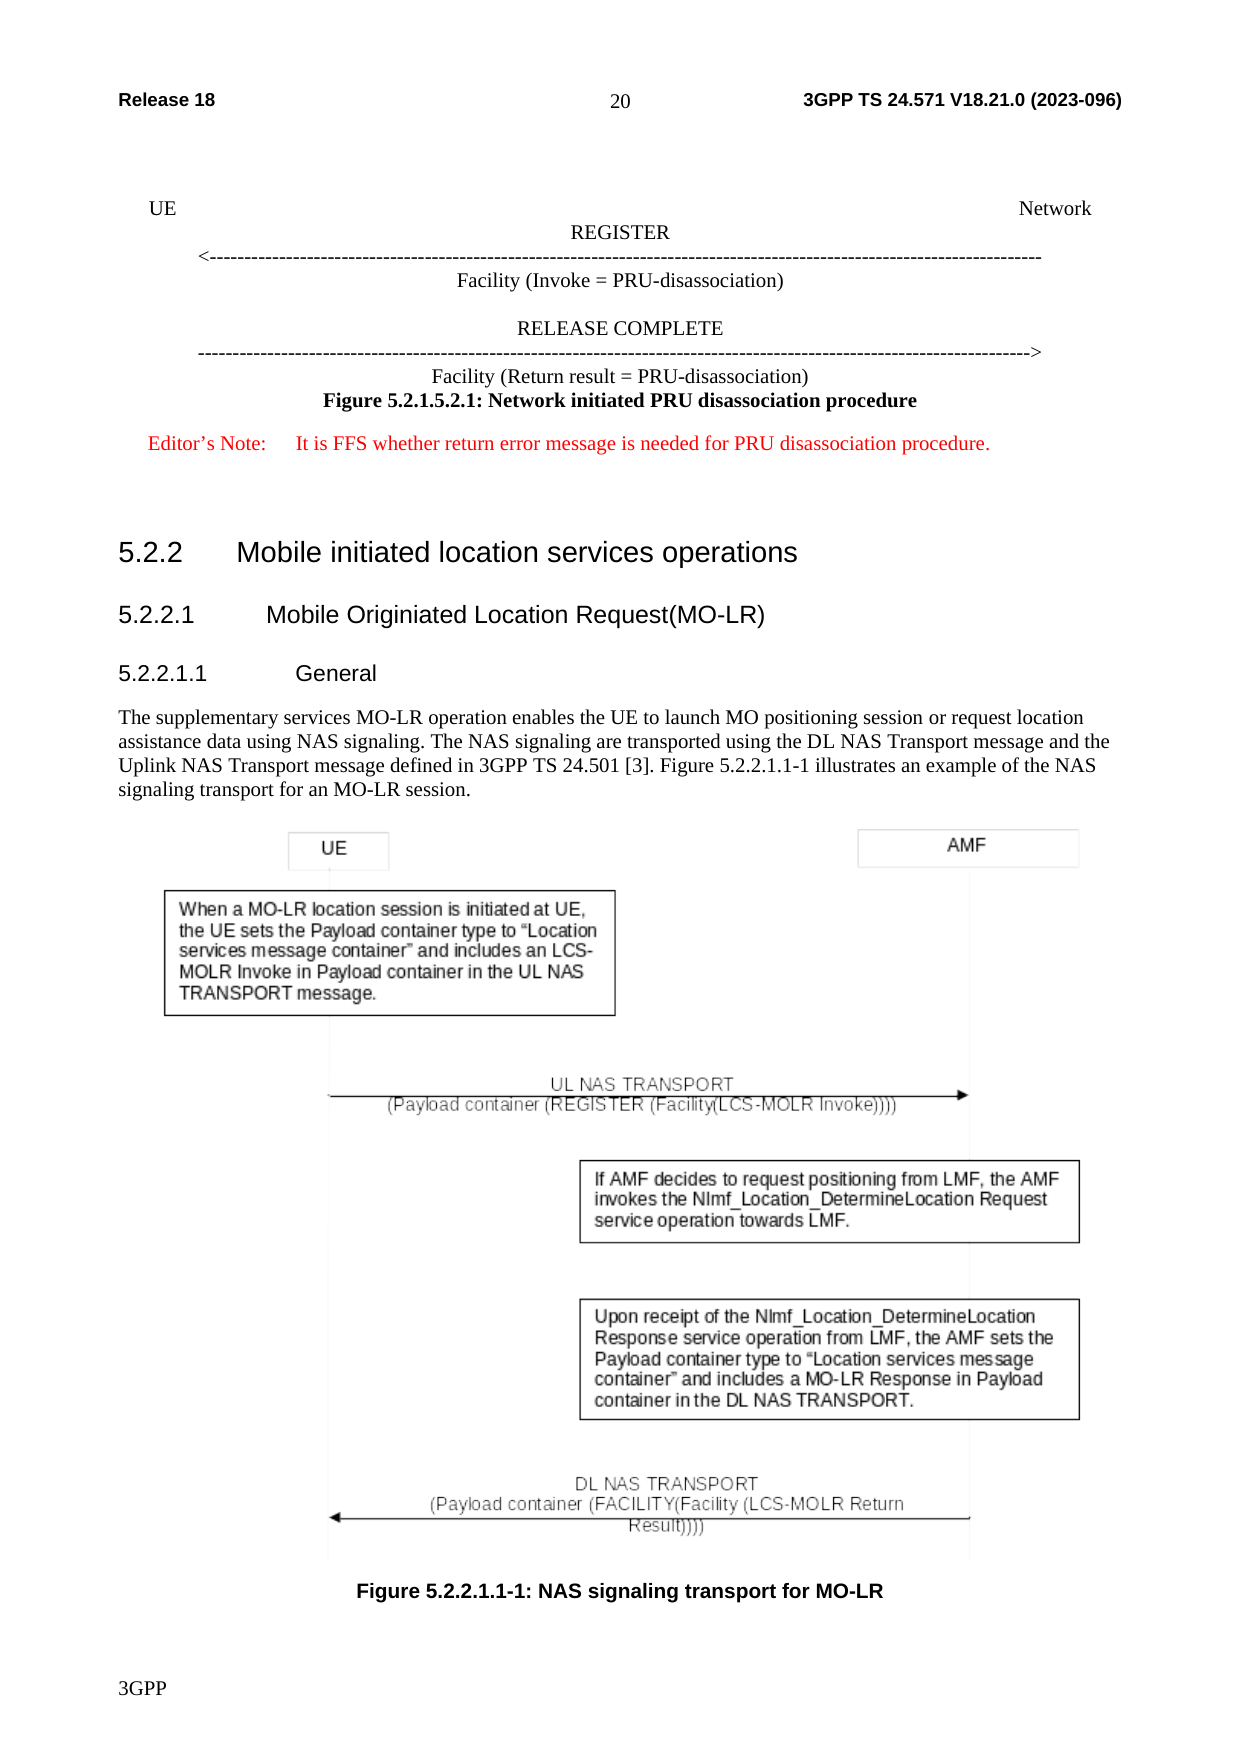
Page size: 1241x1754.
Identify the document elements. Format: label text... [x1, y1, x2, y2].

subtitle 5.2.2.1 Mobile Originiated Location Request(MO-LR) [118, 600, 1122, 629]
text Figure 5.2.1.5.2.1: Network initiated PRU disassociation procedure [118, 388, 1122, 412]
text Facility (Return result = PRU-disassociation) [118, 364, 1122, 388]
text REGISTER [118, 220, 1122, 244]
text Editor’s Note: It is FFS whether return error message is needed for PRU disassociation procedure. [148, 431, 1122, 455]
text <------------------------------------------------------------------------------------------------------------------------ [118, 244, 1122, 268]
text ------------------------------------------------------------------------------------------------------------------------> [118, 340, 1122, 364]
text Figure 5.2.2.1.1-1: NAS signaling transport for MO-LR [118, 1579, 1122, 1603]
text RELEASE COMPLETE [118, 316, 1122, 340]
text Facility (Invoke = PRU-disassociation) [118, 268, 1122, 292]
subtitle 5.2.2 Mobile initiated location services operations [118, 535, 1122, 569]
subtitle 5.2.2.1.1 General [118, 660, 1122, 686]
text UE Network [118, 196, 1122, 220]
text The supplementary services MO-LR operation enables the UE to launch MO positioning session or request location assistance data using NAS signaling. The NAS signaling are transported using the DL NAS Transport message and the Uplink NAS Transport message defined in 3GPP TS 24.501 [3]. Figure 5.2.2.1.1-1 illustrates an example of the NAS signaling transport for an MO-LR session. [118, 705, 1122, 801]
